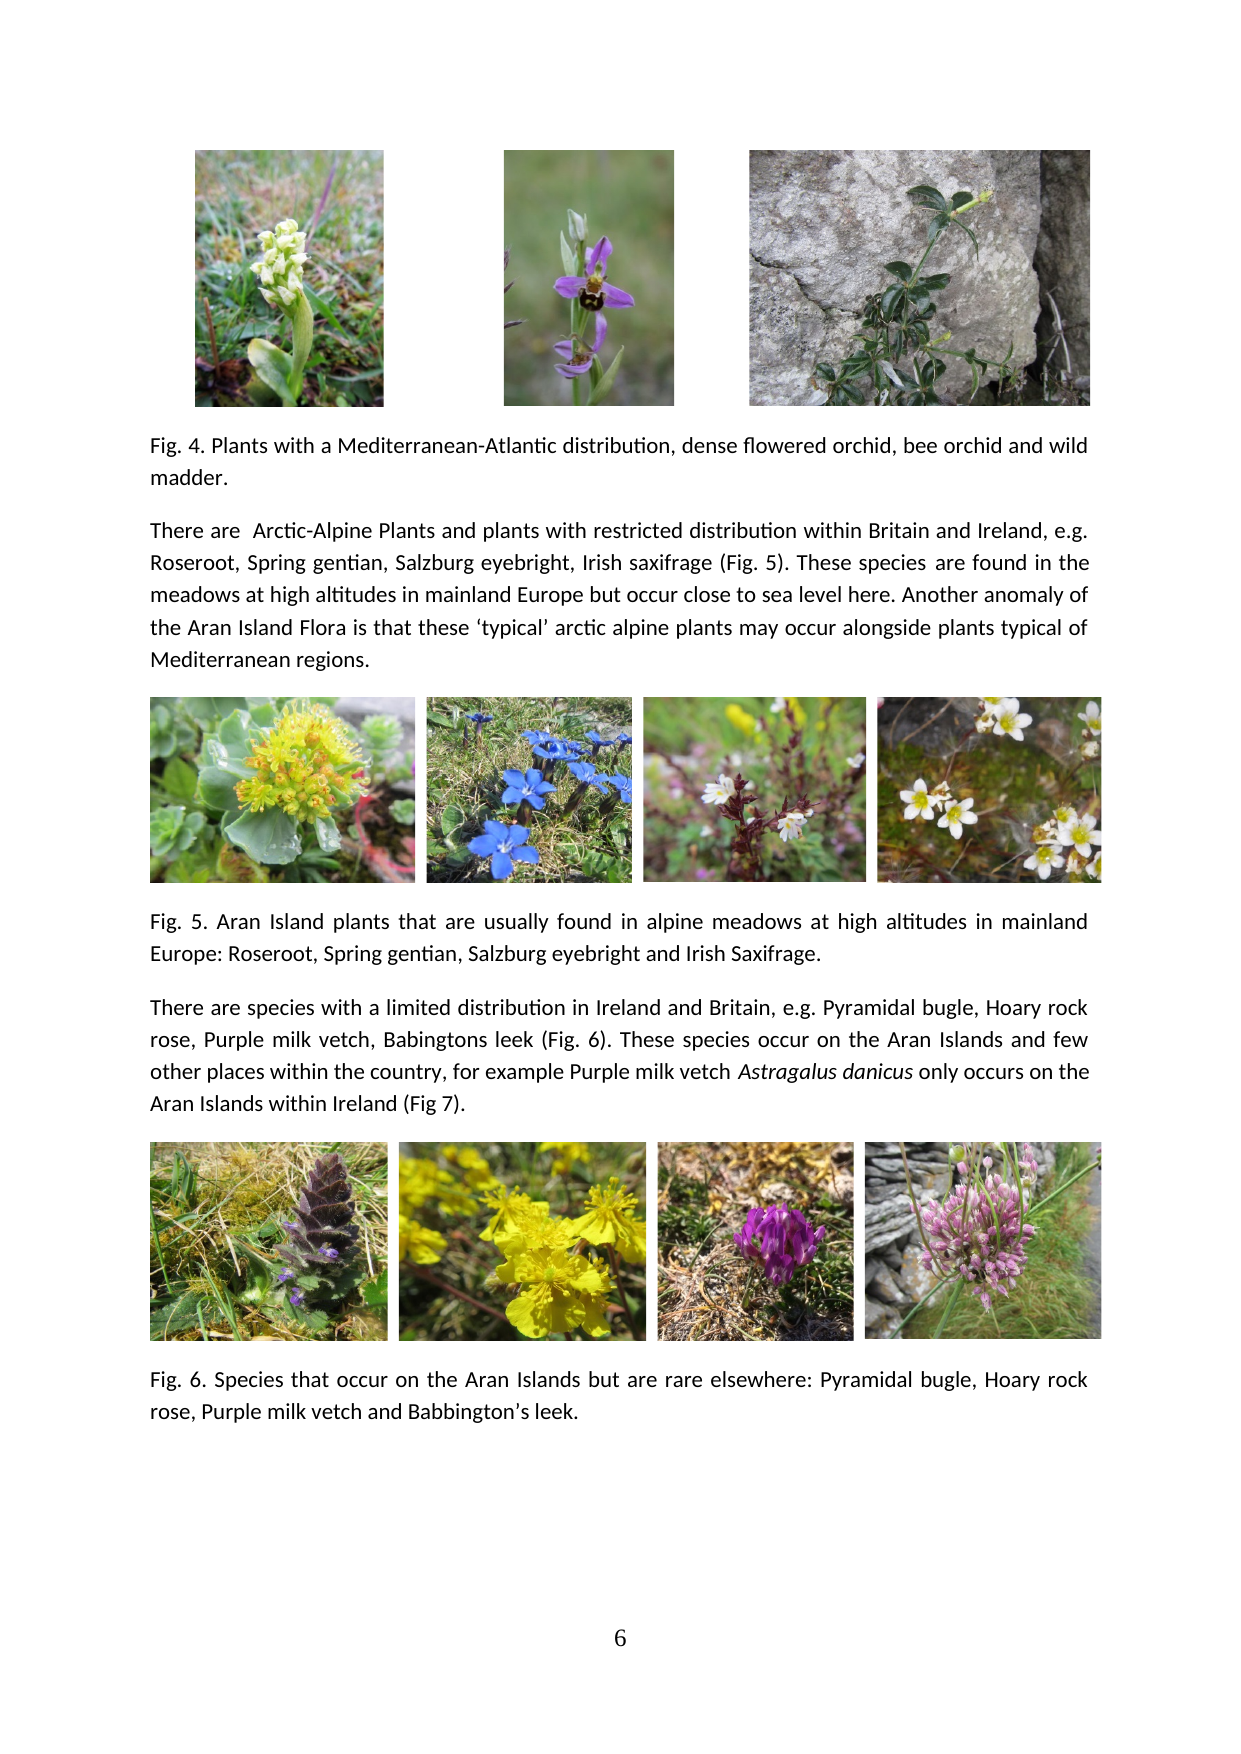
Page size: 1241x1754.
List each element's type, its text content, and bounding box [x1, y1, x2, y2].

text There are species with a limited distribution in Ireland and Britain, e.g. Pyramidal bugle, Hoary rock rose, Purple milk vetch, Babingtons leek (Fig. 6). These species occur on the Aran Islands and few other places within the country, for example Purple milk vetch Astragalus danicus only occurs on the Aran Islands within Ireland (Fig 7). [150, 993, 1090, 1117]
picture [426, 697, 632, 883]
table_header [866, 698, 1101, 907]
picture [643, 697, 867, 882]
picture [749, 150, 1091, 406]
table_header [632, 698, 866, 907]
picture [503, 150, 675, 406]
text Fig. 4. Plants with a Mediterranean-Atlantic distribution, dense flowered orchid, bee orchid and wild madder. [150, 431, 1090, 491]
table_header [738, 150, 1101, 431]
table_header [415, 698, 632, 907]
picture [877, 697, 1102, 883]
text Fig. 5. Aran Island plants that are usually found in alpine meadows at high altitudes in mainland Europe: Roseroot, Spring gentian, Salzburg eyebright and Irish Saxifrage. [150, 907, 1090, 968]
picture [657, 1142, 854, 1341]
picture [195, 150, 384, 407]
table_header [388, 1142, 646, 1365]
text There are Arctic-Alpine Plants and plants with restricted distribution within Britain and Ireland, e.g. Roseroot, Spring gentian, Salzburg eyebright, Irish saxifrage (Fig. 5). These species are found in the meadows at high altitudes in mainland Europe but occur close to sea level here. Another anomaly of the Aran Island Flora is that these ‘typical’ arctic alpine plants may occur alongside plants typical of Mediterranean regions. [150, 516, 1090, 673]
table_header [139, 698, 415, 907]
table_header [646, 1142, 854, 1365]
picture [150, 1142, 388, 1341]
picture [150, 697, 416, 883]
table_header [440, 150, 738, 431]
text Fig. 6. Species that occur on the Aran Islands but are rare elsewhere: Pyramidal bugle, Hoary rock rose, Purple milk vetch and Babbington’s leek. [150, 1365, 1090, 1425]
table_header [139, 150, 440, 431]
table_header [139, 1142, 388, 1365]
picture [398, 1142, 647, 1341]
picture [864, 1142, 1102, 1339]
table_header [854, 1142, 1101, 1365]
